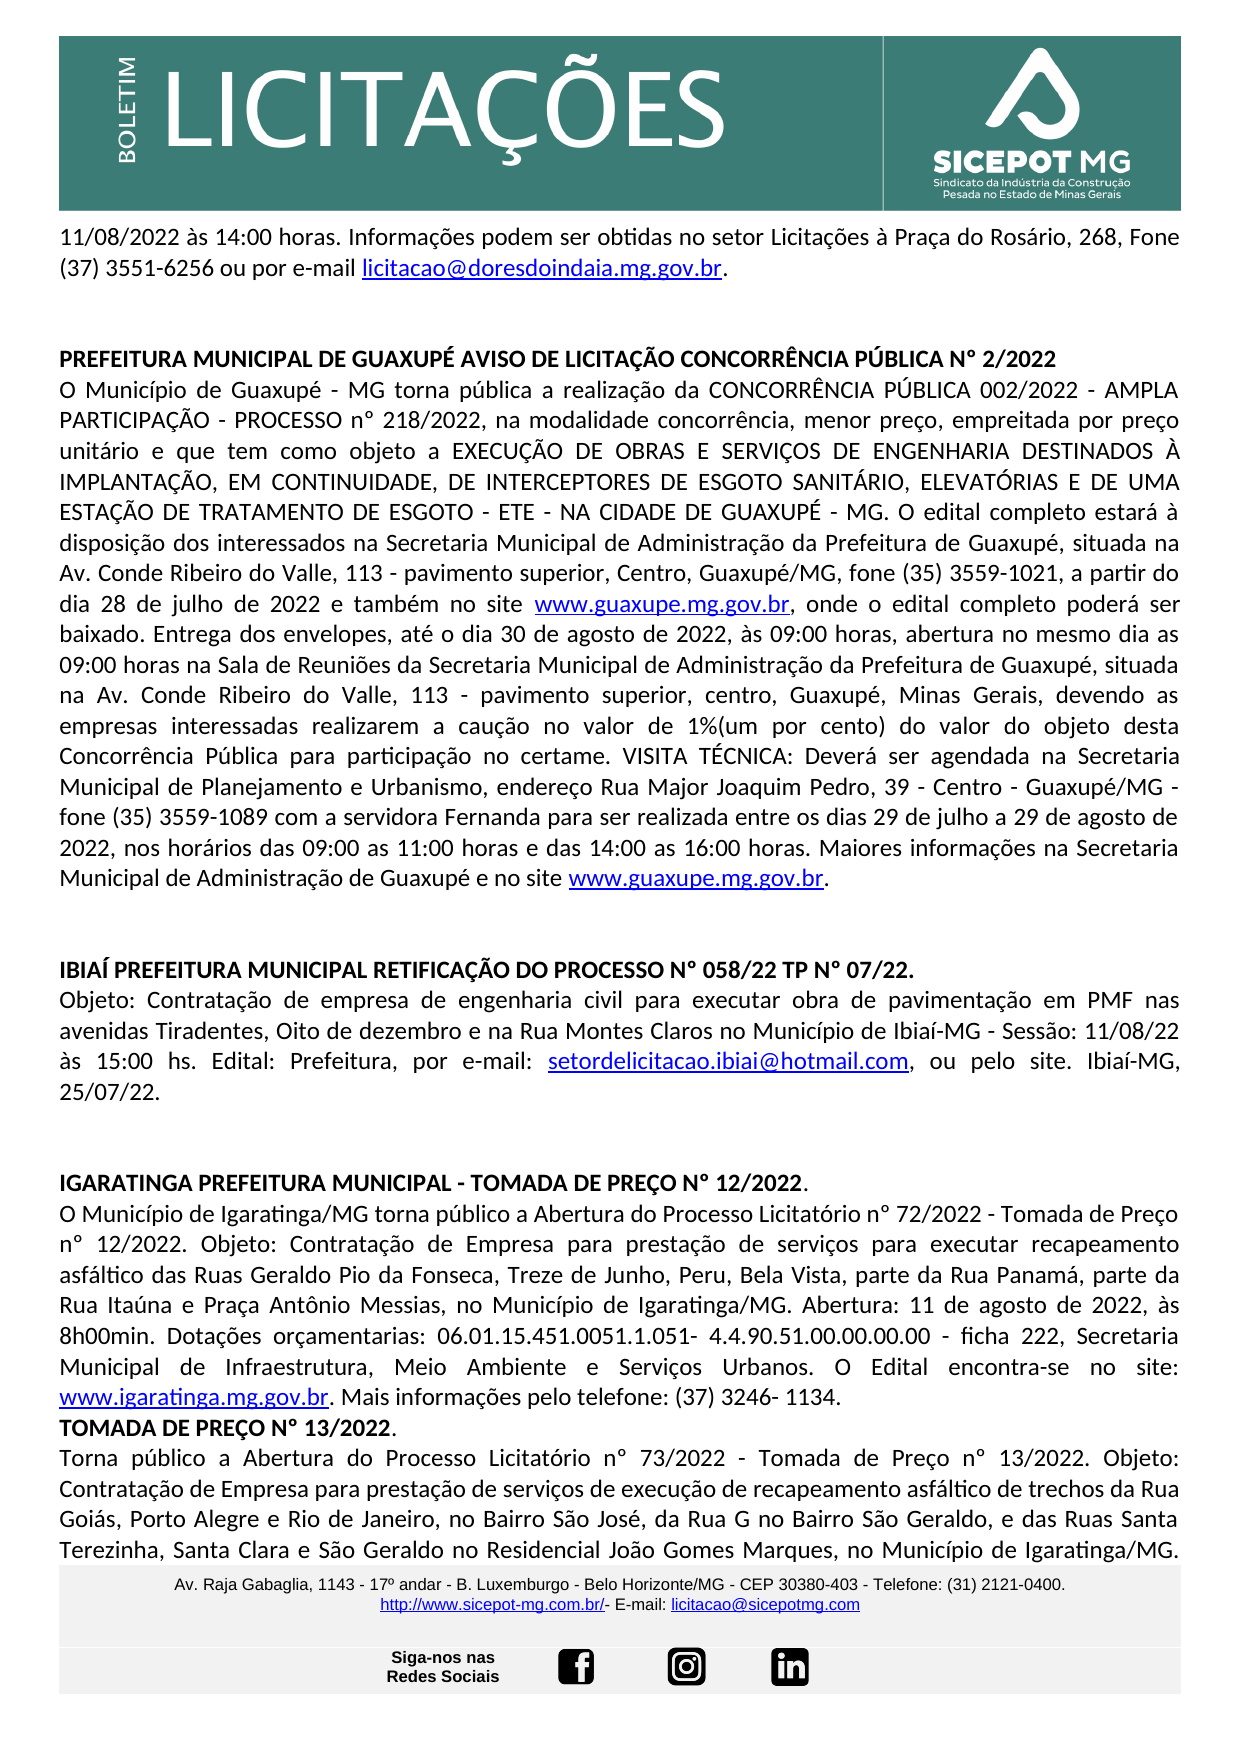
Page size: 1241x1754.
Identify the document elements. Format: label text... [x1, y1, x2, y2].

text TOMADA DE PREÇO Nº 13/2022. [59, 1412, 1181, 1442]
text O Município de Guaxupé - MG torna pública a realização da CONCORRÊNCIA PÚBLICA 002/2022 - AMPLA PARTICIPAÇÃO - PROCESSO nº 218/2022, na modalidade concorrência, menor preço, empreitada por preço unitário e que tem como objeto a EXECUÇÃO DE OBRAS E SERVIÇOS DE ENGENHARIA DESTINADOS À IMPLANTAÇÃO, EM CONTINUIDADE, DE INTERCEPTORES DE ESGOTO SANITÁRIO, ELEVATÓRIAS E DE UMA ESTAÇÃO DE TRATAMENTO DE ESGOTO - ETE - NA CIDADE DE GUAXUPÉ - MG. O edital completo estará à disposição dos interessados na Secretaria Municipal de Administração da Prefeitura de Guaxupé, situada na Av. Conde Ribeiro do Valle, 113 - pavimento superior, Centro, Guaxupé/MG, fone (35) 3559-1021, a partir do dia 28 de julho de 2022 e também no site www.guaxupe.mg.gov.br, onde o edital completo poderá ser baixado. Entrega dos envelopes, até o dia 30 de agosto de 2022, às 09:00 horas, abertura no mesmo dia as 09:00 horas na Sala de Reuniões da Secretaria Municipal de Administração da Prefeitura de Guaxupé, situada na Av. Conde Ribeiro do Valle, 113 - pavimento superior, centro, Guaxupé, Minas Gerais, devendo as empresas interessadas realizarem a caução no valor de 1%(um por cento) do valor do objeto desta Concorrência Pública para participação no certame. VISITA TÉCNICA: Deverá ser agendada na Secretaria Municipal de Planejamento e Urbanismo, endereço Rua Major Joaquim Pedro, 39 - Centro - Guaxupé/MG - fone (35) 3559-1089 com a servidora Fernanda para ser realizada entre os dias 29 de julho a 29 de agosto de 2022, nos horários das 09:00 as 11:00 horas e das 14:00 as 16:00 horas. Maiores informações na Secretaria Municipal de Administração de Guaxupé e no site www.guaxupe.mg.gov.br. [59, 374, 1181, 893]
text O Município de Igaratinga/MG torna público a Abertura do Processo Licitatório nº 72/2022 - Tomada de Preço nº 12/2022. Objeto: Contratação de Empresa para prestação de serviços para executar recapeamento asfáltico das Ruas Geraldo Pio da Fonseca, Treze de Junho, Peru, Bela Vista, parte da Rua Panamá, parte da Rua Itaúna e Praça Antônio Messias, no Município de Igaratinga/MG. Abertura: 11 de agosto de 2022, às 8h00min. Dotações orçamentarias: 06.01.15.451.0051.1.051- 4.4.90.51.00.00.00.00 - ficha 222, Secretaria Municipal de Infraestrutura, Meio Ambiente e Serviços Urbanos. O Edital encontra-se no site: www.igaratinga.mg.gov.br. Mais informações pelo telefone: (37) 3246- 1134. [59, 1198, 1181, 1412]
text Objeto: Contratação de empresa de engenharia civil para executar obra de pavimentação em PMF nas avenidas Tiradentes, Oito de dezembro e na Rua Montes Claros no Município de Ibiaí-MG - Sessão: 11/08/22 às 15:00 hs. Edital: Prefeitura, por e-mail: setordelicitacao.ibiai@hotmail.com, ou pelo site. Ibiaí-MG, 25/07/22. [59, 984, 1181, 1107]
text IGARATINGA PREFEITURA MUNICIPAL - TOMADA DE PREÇO Nº 12/2022. [59, 1168, 1181, 1198]
picture [771, 1648, 809, 1686]
picture [667, 1647, 706, 1686]
text PREFEITURA MUNICIPAL DE GUAXUPÉ AVISO DE LICITAÇÃO CONCORRÊNCIA PÚBLICA Nº 2/2022 [59, 343, 1181, 374]
picture [557, 1648, 594, 1685]
text IBIAÍ PREFEITURA MUNICIPAL RETIFICAÇÃO DO PROCESSO Nº 058/22 TP Nº 07/22. [59, 954, 1181, 984]
picture [59, 36, 1181, 211]
